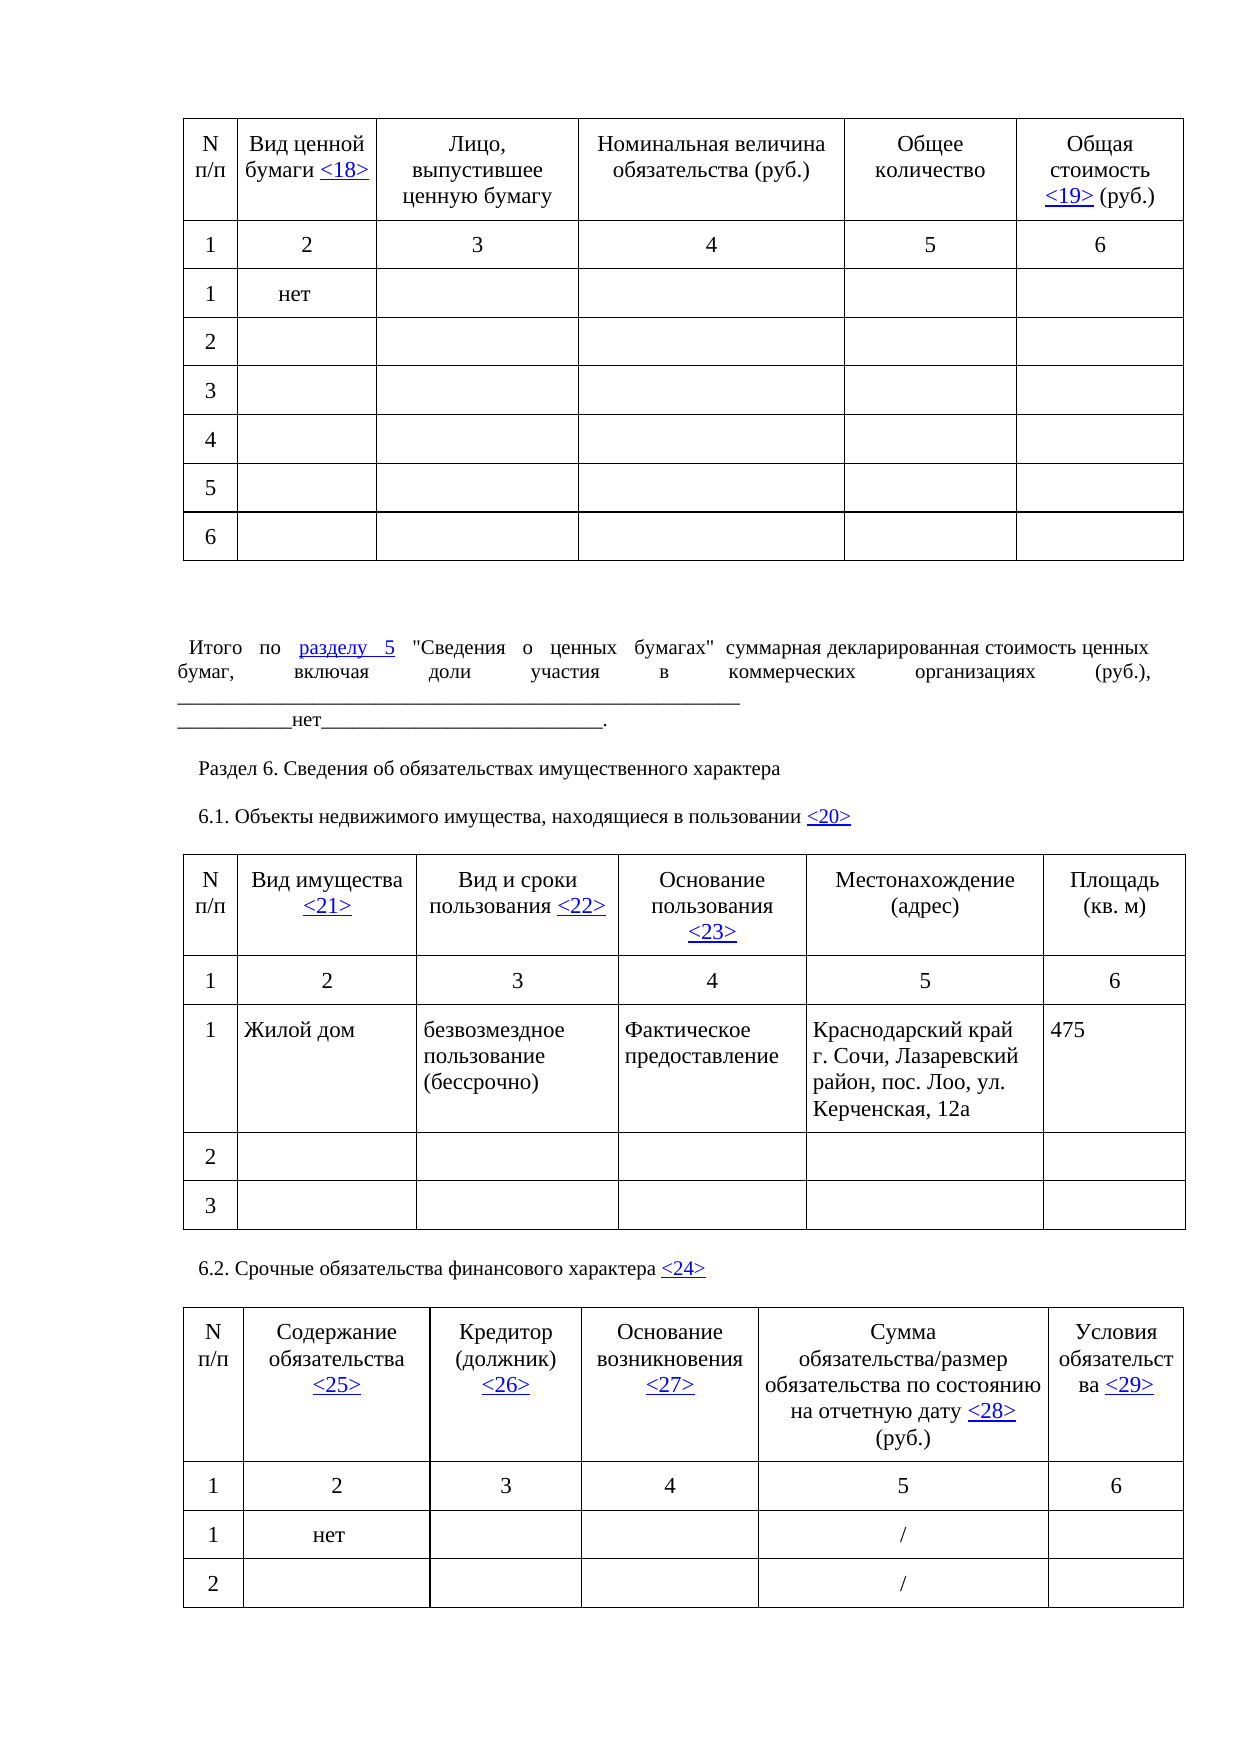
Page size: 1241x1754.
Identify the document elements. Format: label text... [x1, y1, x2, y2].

table_cell 6 [1044, 956, 1185, 1004]
table_cell [238, 415, 376, 463]
table_cell 1 [184, 221, 237, 268]
table_cell нет [238, 269, 376, 317]
text 6.2. Срочные обязательства финансового характера <24> [177, 1256, 1152, 1280]
table_cell [417, 1133, 618, 1180]
table_cell Краснодарский край г. Сочи, Лазаревский район, пос. Лоо, ул. Керченская, 12а [807, 1005, 1043, 1132]
table_cell [431, 1511, 581, 1558]
table_header Площадь (кв. м) [1044, 855, 1185, 955]
table_cell 3 [417, 956, 618, 1004]
table_cell [1017, 415, 1183, 463]
table_header N п/п [184, 1308, 243, 1461]
table_cell [579, 366, 844, 414]
table_cell 5 [845, 221, 1016, 268]
table_cell [431, 1559, 581, 1607]
table_cell [582, 1511, 758, 1558]
table_header Основание возникновения <27> [582, 1308, 758, 1461]
table_cell / [759, 1559, 1048, 1607]
table_cell безвозмездное пользование (бессрочно) [417, 1005, 618, 1132]
table_cell 2 [184, 1559, 243, 1607]
table_header Номинальная величина обязательства (руб.) [579, 119, 844, 219]
table_cell [579, 269, 844, 317]
table_cell [807, 1181, 1043, 1229]
table_header Сумма обязательства/размер обязательства по состоянию на отчетную дату <28> (руб.) [759, 1308, 1048, 1461]
table_cell [377, 366, 578, 414]
table_cell [417, 1181, 618, 1229]
table_cell 4 [184, 415, 237, 463]
table_cell [238, 1133, 416, 1180]
table_header Общее количество [845, 119, 1016, 219]
table_header Кредитор (должник) <26> [431, 1308, 581, 1461]
table_cell 3 [431, 1462, 581, 1509]
table_header Местонахождение (адрес) [807, 855, 1043, 955]
table_cell 1 [184, 269, 237, 317]
table_header Содержание обязательства <25> [244, 1308, 429, 1461]
table_cell [377, 269, 578, 317]
table_cell [579, 513, 844, 560]
table_cell нет [244, 1511, 429, 1558]
table_header Вид и сроки пользования <22> [417, 855, 618, 955]
text ___________нет___________________________. [177, 707, 1152, 731]
table_cell [1044, 1133, 1185, 1180]
table_cell [619, 1133, 806, 1180]
table_cell [579, 415, 844, 463]
table_cell [1017, 269, 1183, 317]
table_cell [238, 1181, 416, 1229]
table_cell 1 [184, 956, 237, 1004]
table_cell 1 [184, 1462, 243, 1509]
table_cell 4 [619, 956, 806, 1004]
table_cell 5 [807, 956, 1043, 1004]
table_cell 3 [184, 1181, 237, 1229]
table_cell [377, 415, 578, 463]
table_cell 2 [238, 956, 416, 1004]
table_cell [579, 318, 844, 365]
table_cell [377, 513, 578, 560]
table_cell [238, 318, 376, 365]
table_header Вид имущества <21> [238, 855, 416, 955]
table_cell [807, 1133, 1043, 1180]
table_cell 3 [377, 221, 578, 268]
table_cell [238, 513, 376, 560]
table_cell 1 [184, 1005, 237, 1132]
table_header Основание пользования <23> [619, 855, 806, 955]
table_cell [845, 269, 1016, 317]
table_cell 2 [184, 1133, 237, 1180]
table_header N п/п [184, 855, 237, 955]
table_cell [845, 513, 1016, 560]
table_cell 5 [759, 1462, 1048, 1509]
table_cell [845, 464, 1016, 511]
table_cell 6 [1017, 221, 1183, 268]
table_cell [238, 464, 376, 511]
table_cell 2 [238, 221, 376, 268]
table_cell [845, 366, 1016, 414]
table_header Условия обязательства <29> [1049, 1308, 1183, 1461]
table_cell 4 [582, 1462, 758, 1509]
table_cell 475 [1044, 1005, 1185, 1132]
table_header N п/п [184, 119, 237, 219]
table_header Лицо, выпустившее ценную бумагу [377, 119, 578, 219]
table_cell [1049, 1511, 1183, 1558]
table_cell [238, 366, 376, 414]
text Раздел 6. Сведения об обязательствах имущественного характера [177, 755, 1152, 779]
table_cell 4 [579, 221, 844, 268]
table_cell [1049, 1559, 1183, 1607]
table_cell 6 [1049, 1462, 1183, 1509]
table_cell [1017, 366, 1183, 414]
text 6.1. Объекты недвижимого имущества, находящиеся в пользовании <20> [177, 803, 1152, 828]
table_cell [1017, 318, 1183, 365]
table_cell 5 [184, 464, 237, 511]
table_cell Фактическое предоставление [619, 1005, 806, 1132]
table_cell [845, 318, 1016, 365]
table_cell [619, 1181, 806, 1229]
text Итого по разделу 5 "Сведения о ценных бумагах" суммарная декларированная стоимость ценных бумаг, включая доли участия в коммерческих организациях (руб.), ______________________________________________________ [177, 635, 1152, 707]
table_cell [1044, 1181, 1185, 1229]
table_cell [582, 1559, 758, 1607]
table_cell [377, 318, 578, 365]
table_cell 2 [184, 318, 237, 365]
table_cell [244, 1559, 429, 1607]
table_cell [1017, 464, 1183, 511]
table_header Общая стоимость <19> (руб.) [1017, 119, 1183, 219]
table_cell 6 [184, 513, 237, 560]
table_cell [377, 464, 578, 511]
table_cell Жилой дом [238, 1005, 416, 1132]
table_header Вид ценной бумаги <18> [238, 119, 376, 219]
table_cell [1017, 513, 1183, 560]
table_cell / [759, 1511, 1048, 1558]
table_cell 2 [244, 1462, 429, 1509]
table_cell [579, 464, 844, 511]
table_cell 3 [184, 366, 237, 414]
table_cell 1 [184, 1511, 243, 1558]
table_cell [845, 415, 1016, 463]
